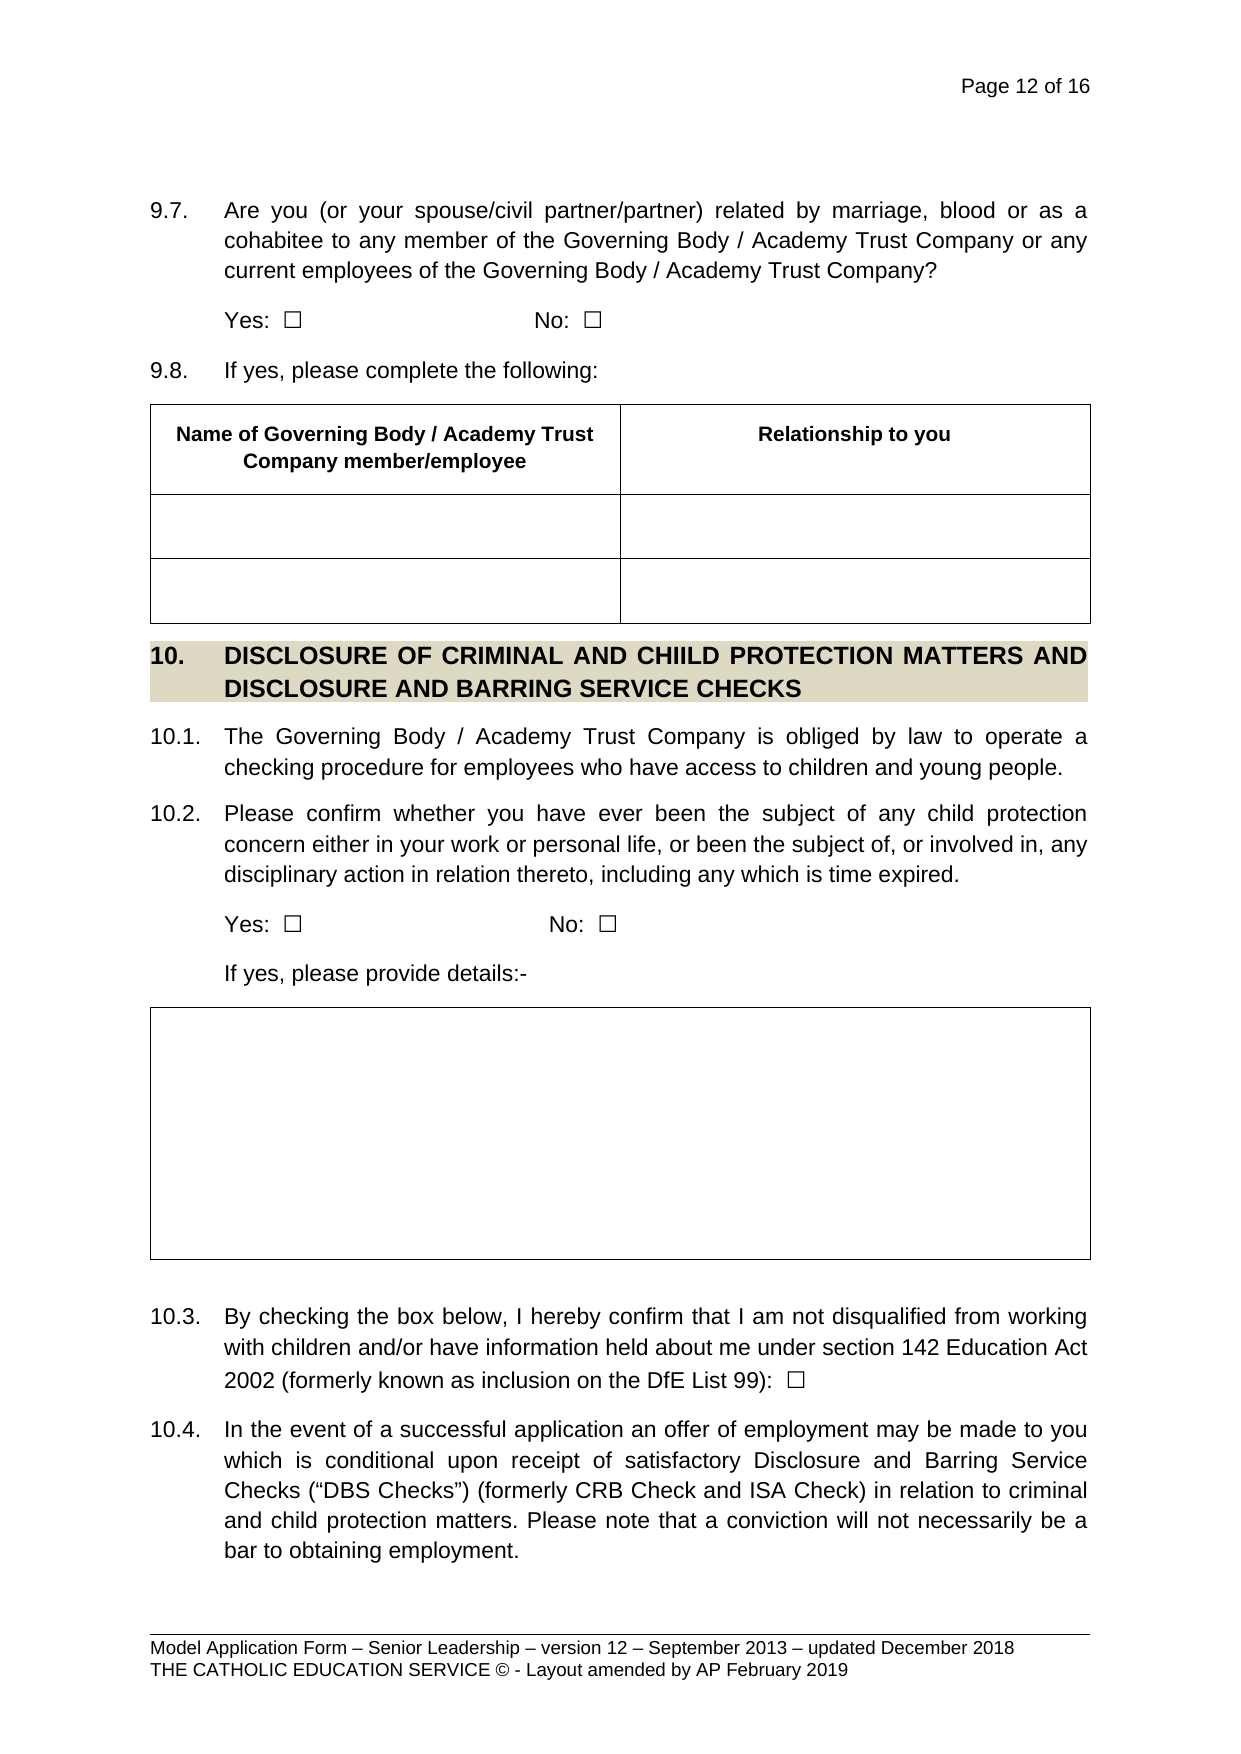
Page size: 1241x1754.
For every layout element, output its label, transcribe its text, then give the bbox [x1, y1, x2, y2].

table_cell [621, 495, 1090, 558]
table_cell [151, 559, 620, 623]
table_header Relationship to you [621, 405, 1090, 494]
subtitle In the event of a successful application an offer of employment may be made to you which is conditional upon receipt of satisfactory Disclosure and Barring Service Checks (“DBS Checks”) (formerly CRB Check and ISA Check) in relation to criminal and child protection matters. Please note that a conviction will not necessarily be a bar to obtaining employment. [150, 1416, 1088, 1563]
table_header Name of Governing Body / Academy Trust Company member/employee [151, 405, 620, 494]
subtitle By checking the box below, I hereby confirm that I am not disqualified from working with children and/or have information held about me under section 142 Education Act 2002 (formerly known as inclusion on the DfE List 99): [150, 1303, 1088, 1395]
table_cell [151, 495, 620, 558]
table_cell [621, 559, 1090, 623]
subtitle Yes: No: [150, 304, 1088, 335]
table_header [151, 1008, 1090, 1259]
subtitle Please confirm whether you have ever been the subject of any child protection concern either in your work or personal life, or been the subject of, or involved in, any disciplinary action in relation thereto, including any which is time expired. [150, 800, 1088, 887]
subtitle Are you (or your spouse/civil partner/partner) related by marriage, blood or as a cohabitee to any member of the Governing Body / Academy Trust Company or any current employees of the Governing Body / Academy Trust Company? [150, 197, 1088, 284]
subtitle If yes, please provide details:- [150, 960, 1088, 987]
subtitle The Governing Body / Academy Trust Company is obliged by law to operate a checking procedure for employees who have access to children and young people. [150, 723, 1088, 780]
subtitle Yes: No: [150, 908, 1088, 939]
subtitle If yes, please complete the following: [150, 357, 1088, 383]
subtitle DISCLOSURE OF CRIMINAL AND CHIILD PROTECTION MATTERS AND DISCLOSURE AND BARRING SERVICE CHECKS [150, 641, 1088, 702]
